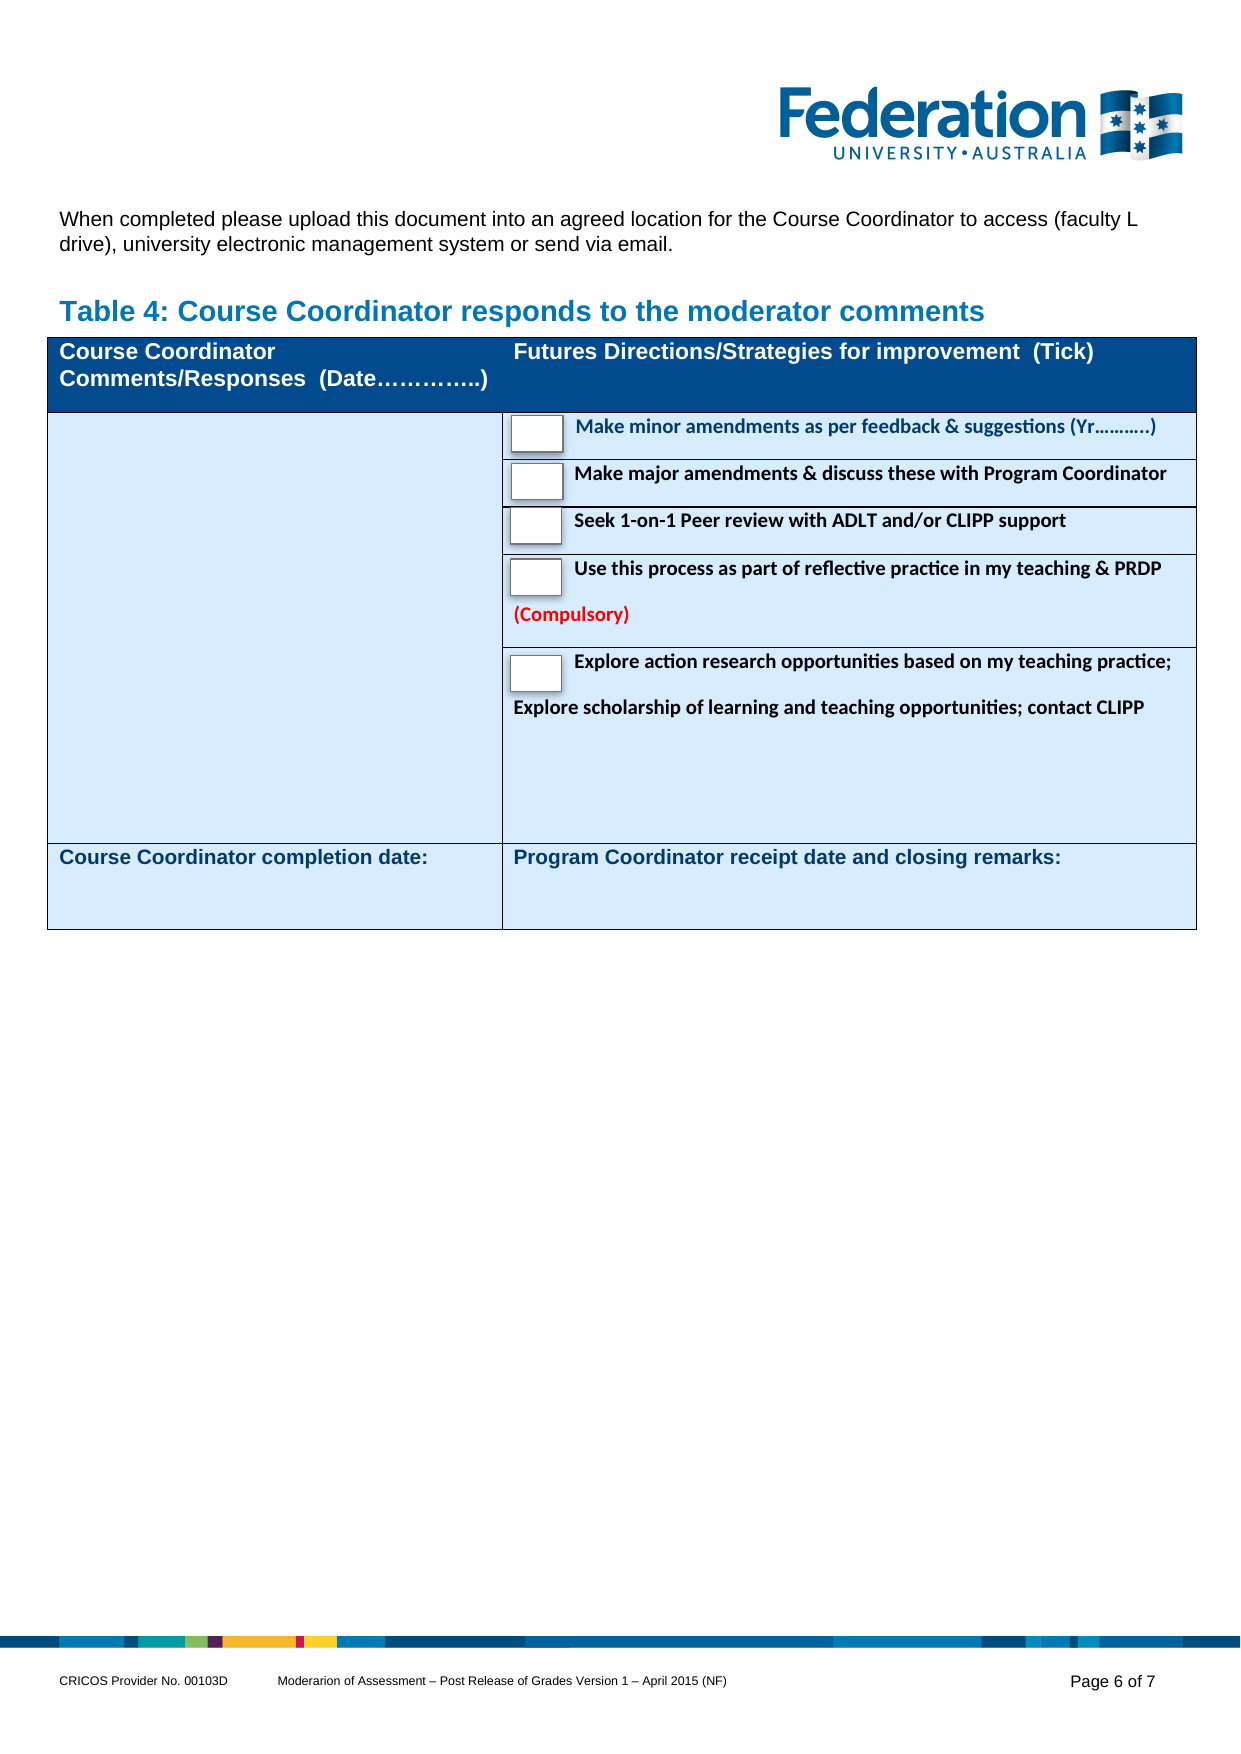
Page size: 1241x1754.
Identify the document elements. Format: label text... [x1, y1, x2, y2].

table_header Course Coordinator Comments/Responses (Date…………..) [48, 338, 502, 412]
table_cell Course Coordinator completion date: [48, 844, 502, 929]
picture [0, 0, 1241, 177]
table_cell Seek 1-on-1 Peer review with ADLT and/or CLIPP support [503, 508, 1196, 554]
picture [0, 1636, 1241, 1754]
table_cell Use this process as part of reflective practice in my teaching & PRDP (Compulsory) [503, 555, 1196, 647]
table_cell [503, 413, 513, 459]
text Table 4: Course Coordinator responds to the moderator comments [59, 298, 1181, 327]
table_cell Make major amendments & discuss these with Program Coordinator [564, 460, 1196, 506]
table_cell Explore action research opportunities based on my teaching practice; Explore scholarship of learning and teaching opportunities; contact CLIPP [503, 648, 1196, 843]
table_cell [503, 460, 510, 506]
table_cell Program Coordinator receipt date and closing remarks: [503, 844, 1196, 929]
text When completed please upload this document into an agreed location for the Course Coordinator to access (faculty L drive), university electronic management system or send via email. [59, 206, 1181, 256]
table_cell Make minor amendments as per feedback & suggestions (Yr………..) [561, 413, 1196, 459]
table_cell [48, 413, 502, 843]
table_header Futures Directions/Strategies for improvement (Tick) [502, 338, 1196, 412]
